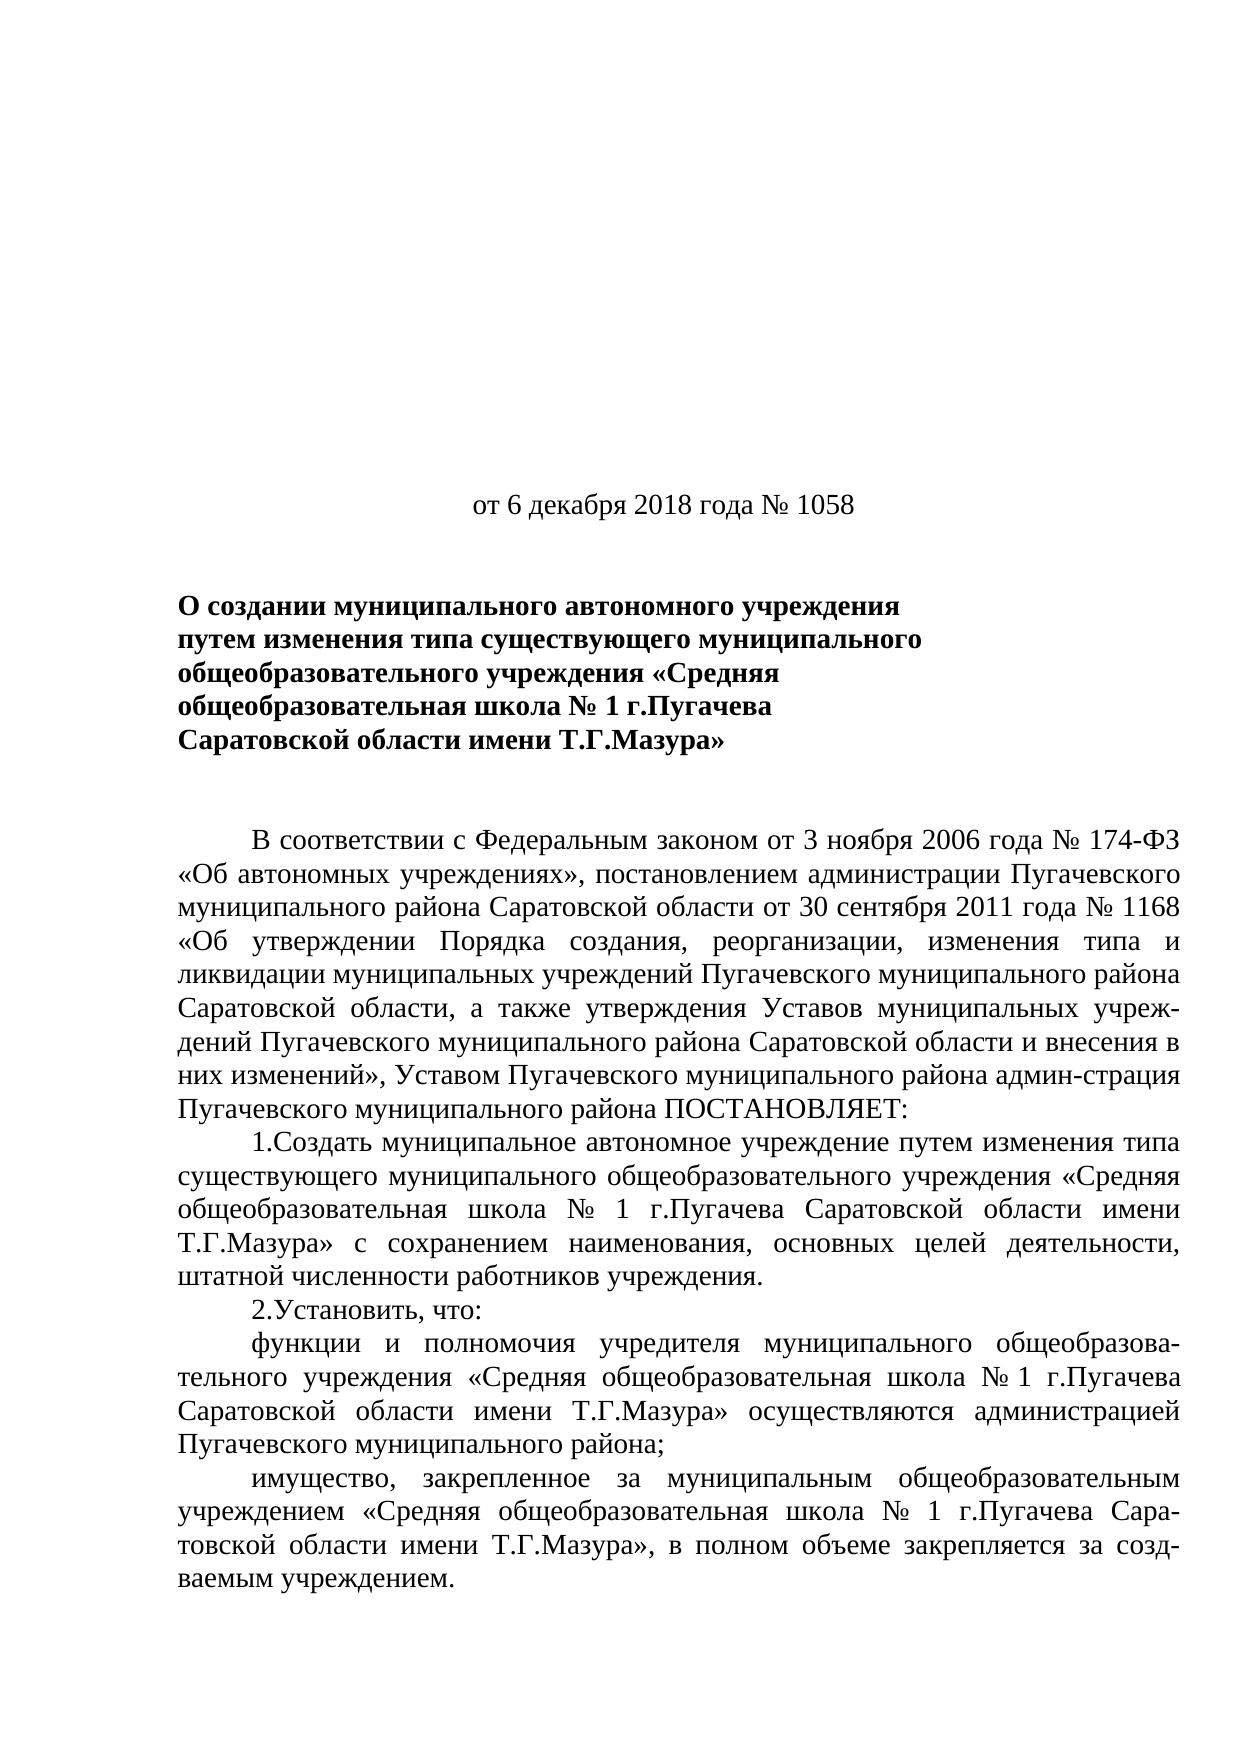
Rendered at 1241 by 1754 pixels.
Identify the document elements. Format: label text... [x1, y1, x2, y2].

text путем изменения типа существующего муниципального общеобразовательного учреждения «Средняя [177, 621, 1181, 688]
text 2.Установить, что: [177, 1292, 1181, 1326]
text В соответствии с Федеральным законом от 3 ноября 2006 года № 174-ФЗ «Об автономных учреждениях», постановлением администрации Пугачевского муниципального района Саратовской области от 30 сентября 2011 года № 1168 «Об утверждении Порядка создания, реорганизации, изменения типа и ликвидации муниципальных учреждений Пугачевского муниципального района Саратовской области, а также утверждения Уставов муниципальных учреж-дений Пугачевского муниципального района Саратовской области и внесения в них изменений», Уставом Пугачевского муниципального района админ-страция Пугачевского муниципального района ПОСТАНОВЛЯЕТ: [177, 822, 1181, 1124]
text О создании муниципального автономного учреждения [177, 588, 1181, 621]
text от 6 декабря 2018 года № 1058 [398, 487, 1181, 521]
text функции и полномочия учредителя муниципального общеобразова-тельного учреждения «Средняя общеобразовательная школа № 1 г.Пугачева Саратовской области имени Т.Г.Мазура» осуществляются администрацией Пугачевского муниципального района; [177, 1326, 1181, 1460]
text 1.Создать муниципальное автономное учреждение путем изменения типа существующего муниципального общеобразовательного учреждения «Средняя общеобразовательная школа № 1 г.Пугачева Саратовской области имени Т.Г.Мазура» с сохранением наименования, основных целей деятельности, штатной численности работников учреждения. [177, 1124, 1181, 1292]
text имущество, закрепленное за муниципальным общеобразовательным учреждением «Средняя общеобразовательная школа № 1 г.Пугачева Сара-товской области имени Т.Г.Мазура», в полном объеме закрепляется за созд-ваемым учреждением. [177, 1460, 1181, 1594]
text общеобразовательная школа № 1 г.Пугачева [177, 688, 1181, 722]
text Саратовской области имени Т.Г.Мазура» [177, 722, 1181, 755]
